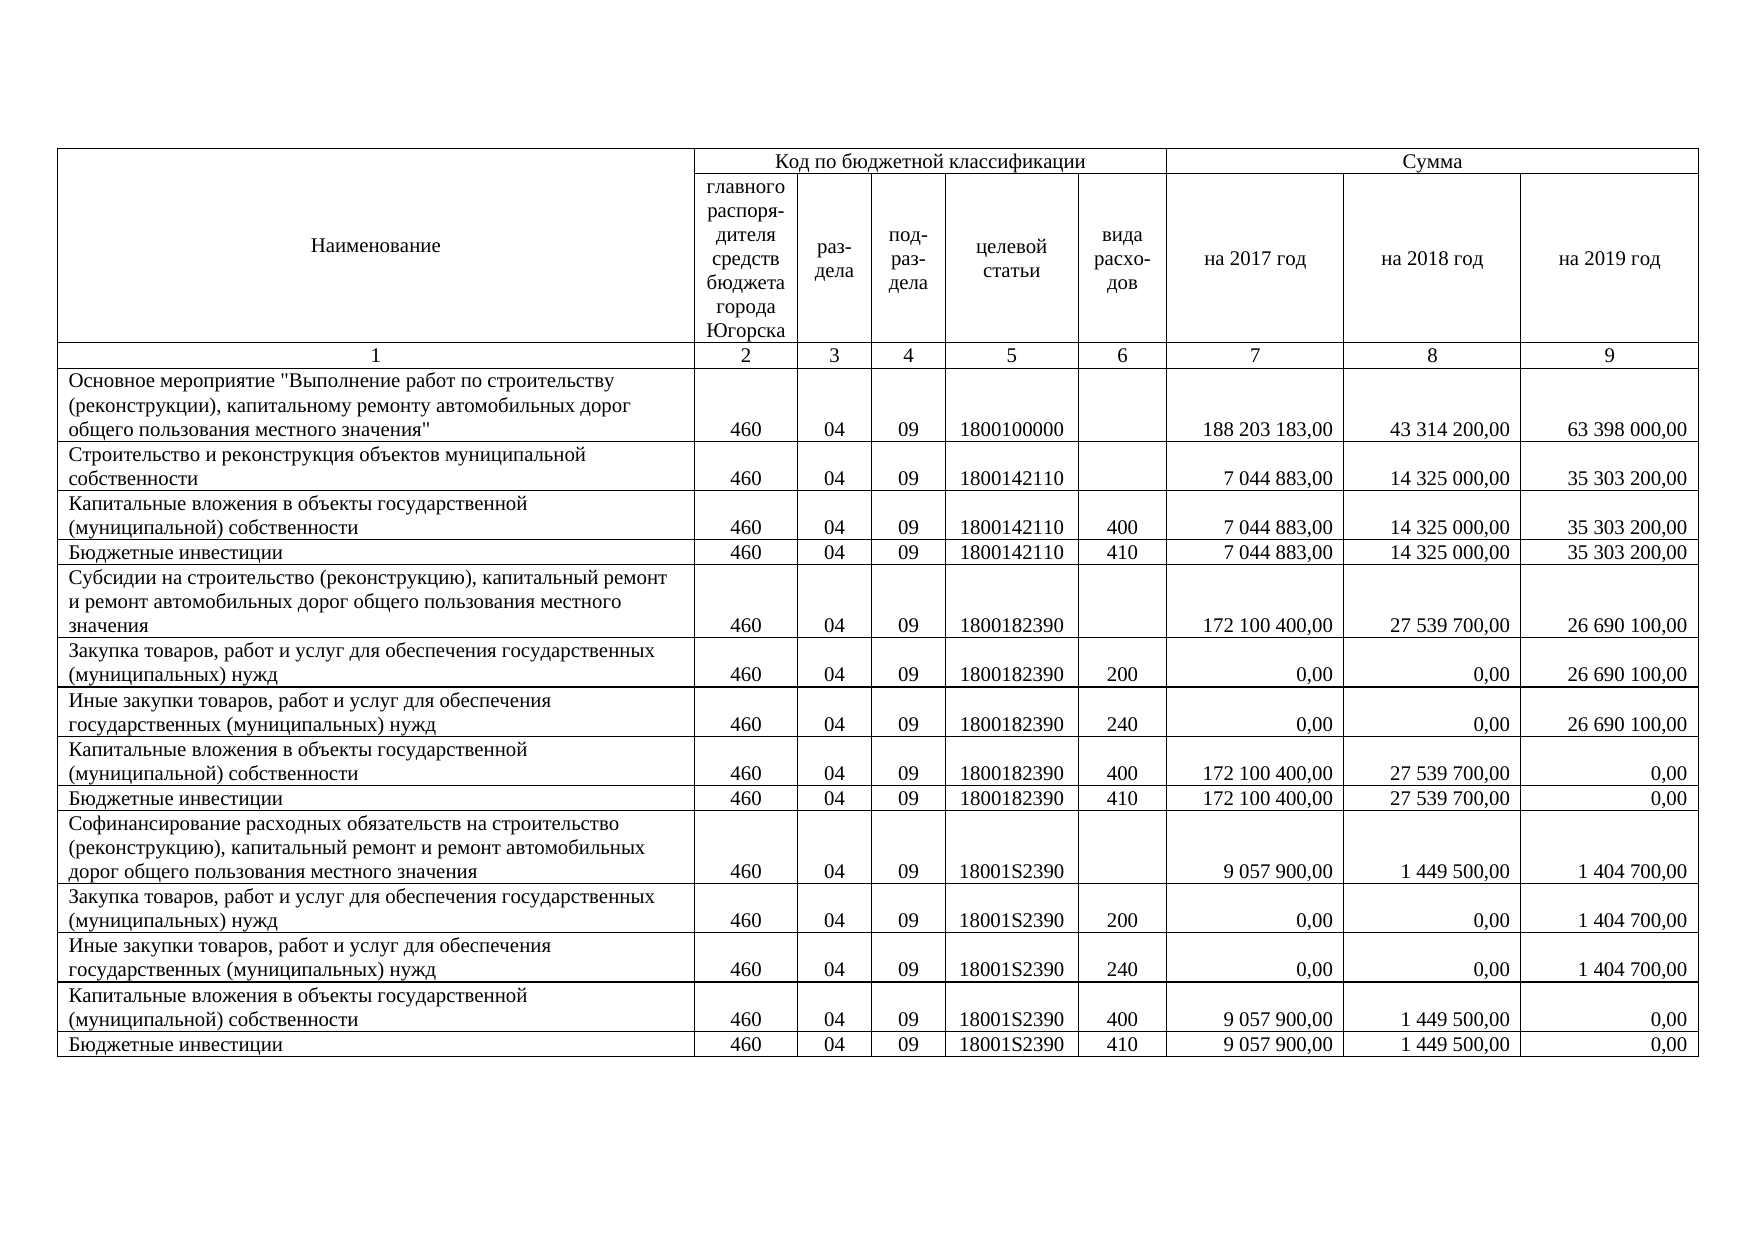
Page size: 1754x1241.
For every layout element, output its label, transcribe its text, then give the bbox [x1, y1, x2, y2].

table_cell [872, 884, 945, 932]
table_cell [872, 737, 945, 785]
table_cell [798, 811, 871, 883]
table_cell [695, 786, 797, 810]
table_cell на 2019 год [1521, 174, 1698, 342]
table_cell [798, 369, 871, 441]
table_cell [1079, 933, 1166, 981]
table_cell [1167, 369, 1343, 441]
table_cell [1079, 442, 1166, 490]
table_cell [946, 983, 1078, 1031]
table_cell 7 [1167, 343, 1343, 367]
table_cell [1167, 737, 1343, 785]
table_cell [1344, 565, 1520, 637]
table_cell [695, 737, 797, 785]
table_cell целевой статьи [946, 174, 1078, 342]
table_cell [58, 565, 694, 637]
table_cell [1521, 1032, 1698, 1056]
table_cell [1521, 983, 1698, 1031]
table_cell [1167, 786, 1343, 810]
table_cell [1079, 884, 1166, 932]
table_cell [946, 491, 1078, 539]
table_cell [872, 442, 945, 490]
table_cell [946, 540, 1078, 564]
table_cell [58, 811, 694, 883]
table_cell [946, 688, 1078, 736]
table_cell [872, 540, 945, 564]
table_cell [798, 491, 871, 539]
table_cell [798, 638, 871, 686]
table_cell 5 [946, 343, 1078, 367]
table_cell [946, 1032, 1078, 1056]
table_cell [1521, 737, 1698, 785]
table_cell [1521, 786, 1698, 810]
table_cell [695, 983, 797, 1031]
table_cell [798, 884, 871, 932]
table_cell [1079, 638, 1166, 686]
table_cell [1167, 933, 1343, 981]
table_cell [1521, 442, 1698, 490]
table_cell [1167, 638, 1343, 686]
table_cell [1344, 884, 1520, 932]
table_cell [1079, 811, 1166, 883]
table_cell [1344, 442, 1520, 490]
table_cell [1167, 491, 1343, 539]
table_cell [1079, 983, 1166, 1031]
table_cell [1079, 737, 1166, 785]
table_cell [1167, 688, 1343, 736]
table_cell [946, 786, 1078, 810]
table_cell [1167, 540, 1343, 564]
table_cell 4 [872, 343, 945, 367]
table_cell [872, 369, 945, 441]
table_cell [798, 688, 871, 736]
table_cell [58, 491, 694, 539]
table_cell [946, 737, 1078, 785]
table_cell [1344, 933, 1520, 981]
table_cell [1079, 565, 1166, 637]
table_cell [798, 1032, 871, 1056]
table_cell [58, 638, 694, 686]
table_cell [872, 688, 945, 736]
table_cell вида расхо-дов [1079, 174, 1166, 342]
table_header Код по бюджетной классификации [695, 149, 1166, 173]
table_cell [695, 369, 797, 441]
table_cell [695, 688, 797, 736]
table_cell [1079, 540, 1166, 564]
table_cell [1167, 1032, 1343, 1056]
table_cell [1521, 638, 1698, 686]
table_header Наименование [58, 149, 694, 342]
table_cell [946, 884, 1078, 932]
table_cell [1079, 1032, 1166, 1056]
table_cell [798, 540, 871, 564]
table_cell под-раз-дела [872, 174, 945, 342]
table_cell главного распоря-дителя средств бюджета города Югорска [695, 174, 797, 342]
table_cell на 2017 год [1167, 174, 1343, 342]
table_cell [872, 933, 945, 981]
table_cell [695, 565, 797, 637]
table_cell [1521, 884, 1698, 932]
table_header Сумма [1167, 149, 1698, 173]
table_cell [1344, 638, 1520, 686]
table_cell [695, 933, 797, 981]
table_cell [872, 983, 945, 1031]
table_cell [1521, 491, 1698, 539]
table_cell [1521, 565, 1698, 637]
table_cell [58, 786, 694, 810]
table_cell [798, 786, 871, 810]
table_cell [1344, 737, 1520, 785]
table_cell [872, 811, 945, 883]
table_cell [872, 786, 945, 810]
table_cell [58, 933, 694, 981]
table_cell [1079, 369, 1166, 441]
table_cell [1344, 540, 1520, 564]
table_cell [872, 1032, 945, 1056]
table_cell 1 [58, 343, 694, 367]
table_cell 3 [798, 343, 871, 367]
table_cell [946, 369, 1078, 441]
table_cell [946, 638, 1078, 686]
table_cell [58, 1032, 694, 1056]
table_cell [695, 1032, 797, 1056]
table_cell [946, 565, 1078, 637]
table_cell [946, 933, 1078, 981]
table_cell на 2018 год [1344, 174, 1520, 342]
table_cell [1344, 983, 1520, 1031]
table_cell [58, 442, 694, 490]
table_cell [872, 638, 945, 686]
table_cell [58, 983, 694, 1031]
table_cell 2 [695, 343, 797, 367]
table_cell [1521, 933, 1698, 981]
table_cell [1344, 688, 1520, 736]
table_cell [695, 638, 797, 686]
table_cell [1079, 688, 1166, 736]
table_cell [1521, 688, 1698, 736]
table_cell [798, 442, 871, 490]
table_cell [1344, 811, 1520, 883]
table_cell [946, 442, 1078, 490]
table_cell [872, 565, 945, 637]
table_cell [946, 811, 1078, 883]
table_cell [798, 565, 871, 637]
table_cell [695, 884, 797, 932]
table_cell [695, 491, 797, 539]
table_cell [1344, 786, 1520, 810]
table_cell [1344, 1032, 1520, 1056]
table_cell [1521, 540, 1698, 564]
table_cell 8 [1344, 343, 1520, 367]
table_cell 9 [1521, 343, 1698, 367]
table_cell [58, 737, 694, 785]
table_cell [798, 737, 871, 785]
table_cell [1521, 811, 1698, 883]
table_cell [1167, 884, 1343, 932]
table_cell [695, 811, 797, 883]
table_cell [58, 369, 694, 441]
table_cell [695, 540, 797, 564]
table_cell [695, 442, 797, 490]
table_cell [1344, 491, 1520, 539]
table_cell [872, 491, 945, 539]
table_cell раз-дела [798, 174, 871, 342]
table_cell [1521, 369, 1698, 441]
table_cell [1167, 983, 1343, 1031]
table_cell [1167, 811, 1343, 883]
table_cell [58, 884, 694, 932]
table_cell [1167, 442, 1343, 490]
table_cell 6 [1079, 343, 1166, 367]
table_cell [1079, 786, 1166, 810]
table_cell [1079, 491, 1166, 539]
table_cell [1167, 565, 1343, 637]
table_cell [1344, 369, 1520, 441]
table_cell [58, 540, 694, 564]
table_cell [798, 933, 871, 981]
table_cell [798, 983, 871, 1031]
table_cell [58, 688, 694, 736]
